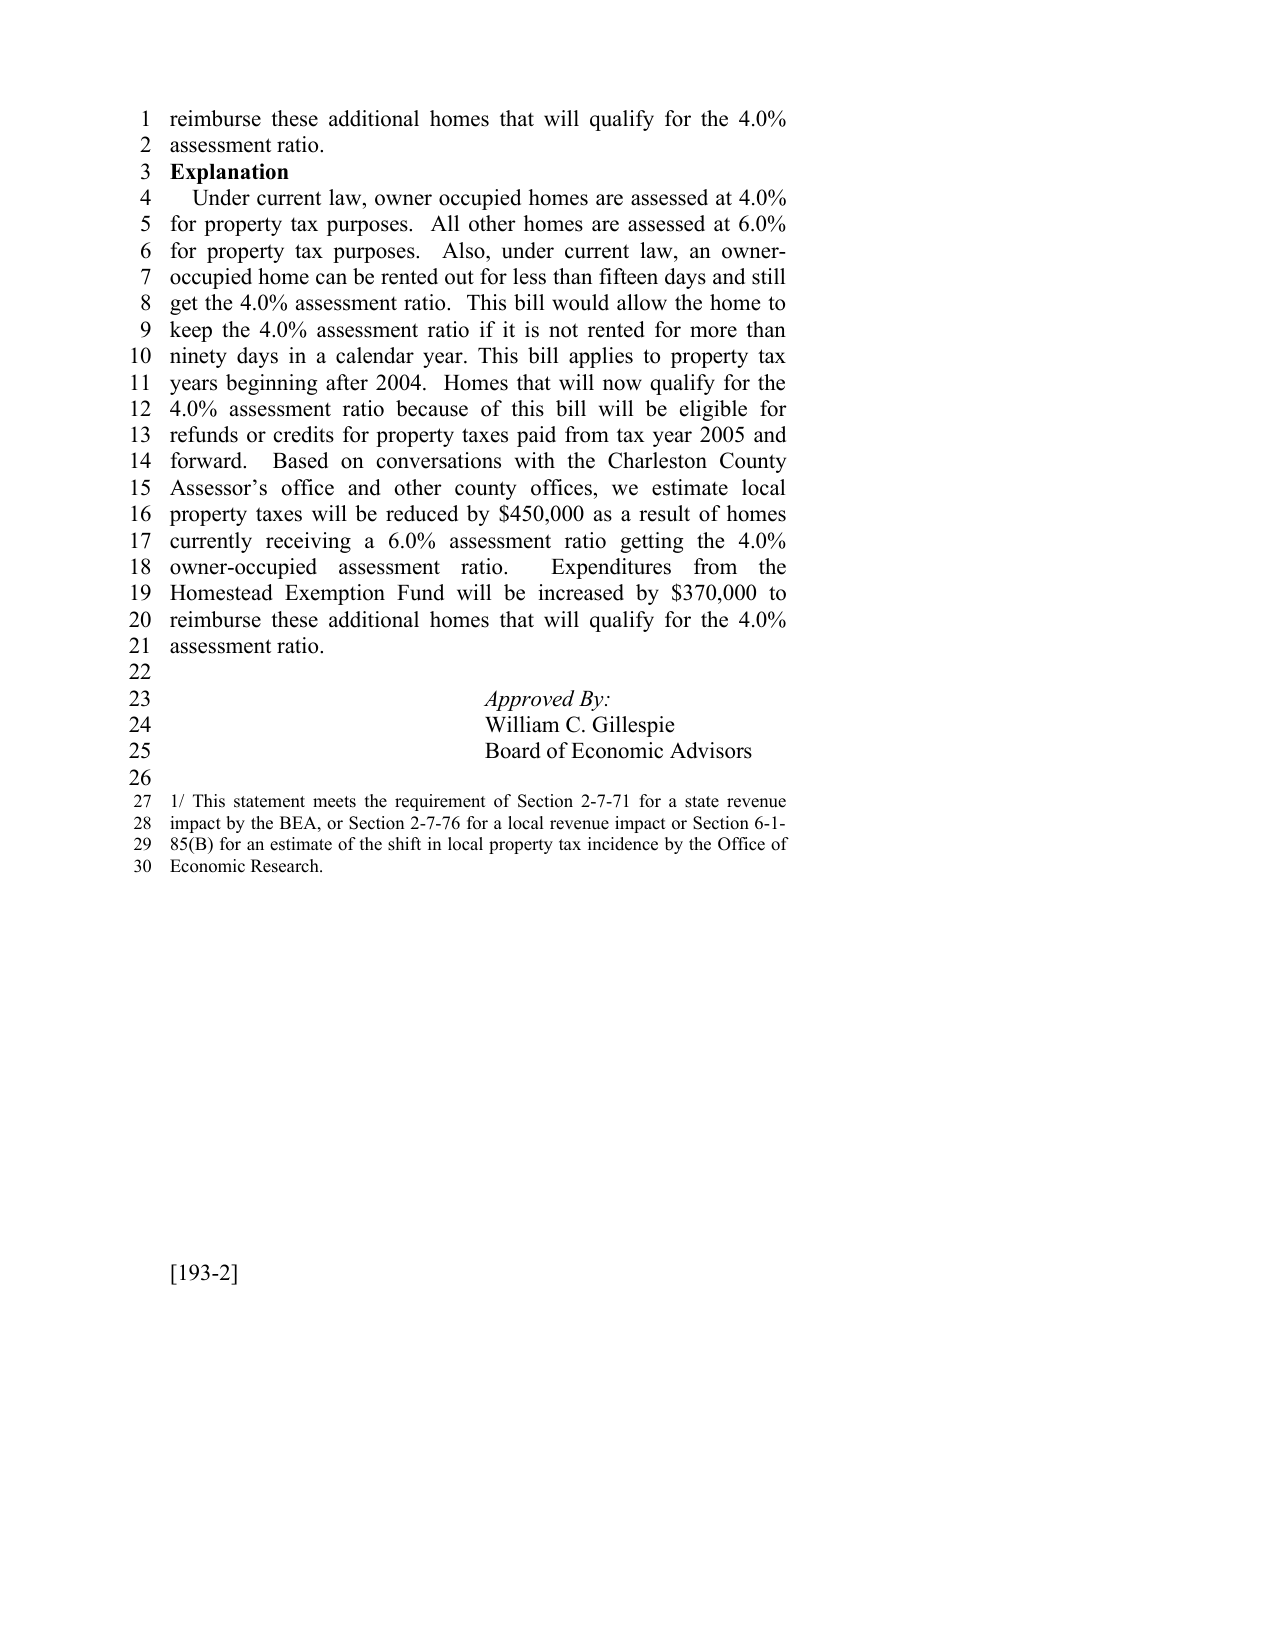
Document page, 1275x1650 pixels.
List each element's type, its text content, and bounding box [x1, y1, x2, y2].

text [169, 105, 787, 158]
text Board of Economic Advisors [169, 737, 787, 764]
text Explanation [169, 158, 787, 184]
text Approved By: [169, 685, 787, 711]
text William C. Gillespie [169, 711, 787, 737]
text 1/ This statement meets the requirement of Section 2-7-71 for a state revenue impact by the BEA, or Section 2-7-76 for a local revenue impact or Section 6-1-85(B) for an estimate of the shift in local property tax incidence by the Office of Economic Research. [169, 790, 787, 876]
text Under current law, owner occupied homes are assessed at 4.0% for property tax purposes. All other homes are assessed at 6.0% for property tax purposes. Also, under current law, an owner-occupied home can be rented out for less than fifteen days and still get the 4.0% assessment ratio. This bill would allow the home to keep the 4.0% assessment ratio if it is not rented for more than ninety days in a calendar year. This bill applies to property tax years beginning after 2004. Homes that will now qualify for the 4.0% assessment ratio because of this bill will be eligible for refunds or credits for property taxes paid from tax year 2005 and forward. Based on conversations with the Charleston County Assessor’s office and other county offices, we estimate local property taxes will be reduced by $450,000 as a result of homes currently receiving a 6.0% assessment ratio getting the 4.0% owner-occupied assessment ratio. Expenditures from the Homestead Exemption Fund will be increased by $370,000 to reimburse these additional homes that will qualify for the 4.0% assessment ratio. [169, 184, 787, 658]
